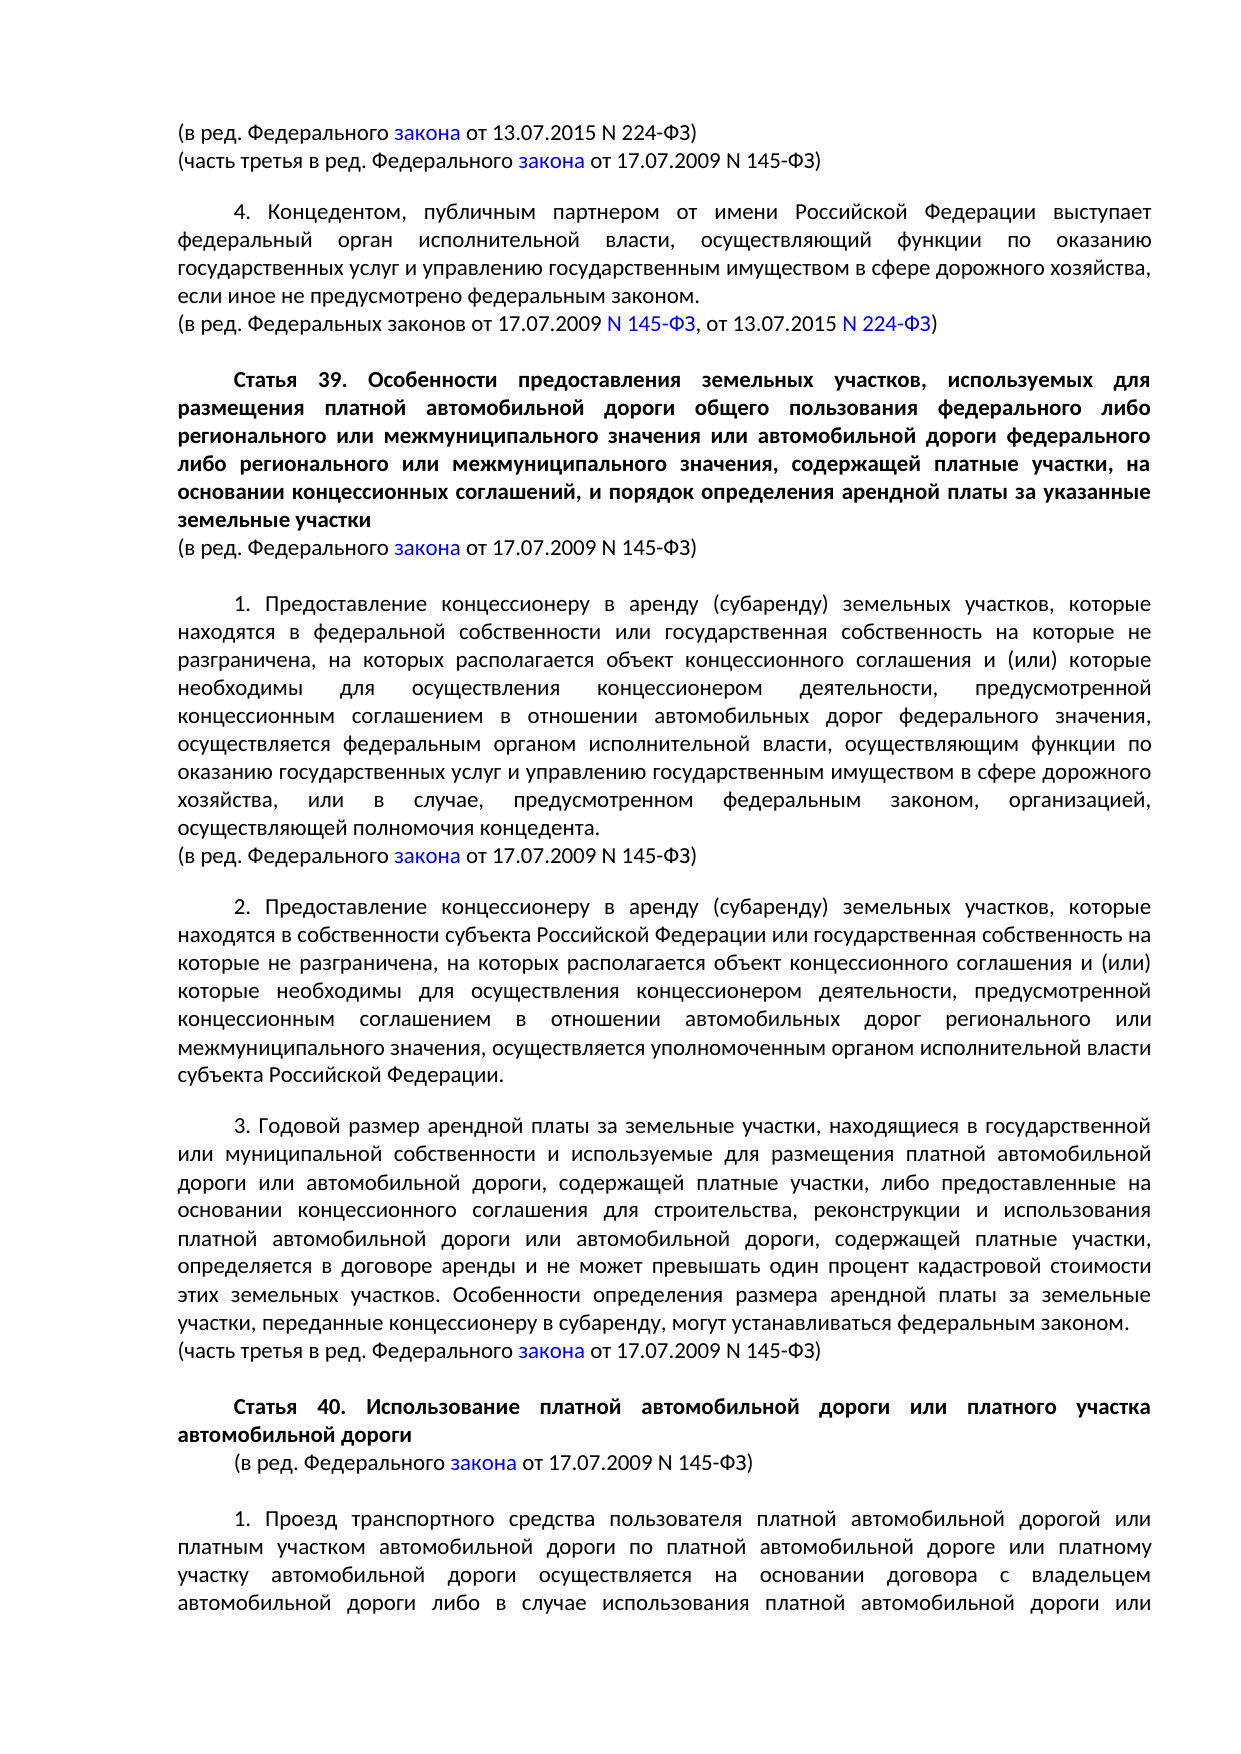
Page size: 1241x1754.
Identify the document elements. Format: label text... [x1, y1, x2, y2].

text (в ред. Федеральных законов от 17.07.2009 N 145-ФЗ, от 13.07.2015 N 224-ФЗ) [177, 309, 1152, 337]
title Статья 39. Особенности предоставления земельных участков, используемых для размещения платной автомобильной дороги общего пользования федерального либо регионального или межмуниципального значения или автомобильной дороги федерального либо регионального или межмуниципального значения, содержащей платные участки, на основании концессионных соглашений, и порядок определения арендной платы за указанные земельные участки [177, 365, 1152, 533]
text 1. Предоставление концессионеру в аренду (субаренду) земельных участков, которые находятся в федеральной собственности или государственная собственность на которые не разграничена, на которых располагается объект концессионного соглашения и (или) которые необходимы для осуществления концессионером деятельности, предусмотренной концессионным соглашением в отношении автомобильных дорог федерального значения, осуществляется федеральным органом исполнительной власти, осуществляющим функции по оказанию государственных услуг и управлению государственным имуществом в сфере дорожного хозяйства, или в случае, предусмотренном федеральным законом, организацией, осуществляющей полномочия концедента. [177, 589, 1152, 842]
text (в ред. Федерального закона от 17.07.2009 N 145-ФЗ) [177, 533, 1152, 561]
text 4. Концедентом, публичным партнером от имени Российской Федерации выступает федеральный орган исполнительной власти, осуществляющий функции по оказанию государственных услуг и управлению государственным имуществом в сфере дорожного хозяйства, если иное не предусмотрено федеральным законом. [177, 197, 1152, 309]
text (часть третья в ред. Федерального закона от 17.07.2009 N 145-ФЗ) [177, 1336, 1152, 1364]
text 2. Предоставление концессионеру в аренду (субаренду) земельных участков, которые находятся в собственности субъекта Российской Федерации или государственная собственность на которые не разграничена, на которых располагается объект концессионного соглашения и (или) которые необходимы для осуществления концессионером деятельности, предусмотренной концессионным соглашением в отношении автомобильных дорог регионального или межмуниципального значения, осуществляется уполномоченным органом исполнительной власти субъекта Российской Федерации. [177, 892, 1152, 1089]
title Статья 40. Использование платной автомобильной дороги или платного участка автомобильной дороги [177, 1392, 1152, 1448]
text (в ред. Федерального закона от 17.07.2009 N 145-ФЗ) [177, 1448, 1152, 1476]
text (в ред. Федерального закона от 17.07.2009 N 145-ФЗ) [177, 842, 1152, 869]
text 3. Годовой размер арендной платы за земельные участки, находящиеся в государственной или муниципальной собственности и используемые для размещения платной автомобильной дороги или автомобильной дороги, содержащей платные участки, либо предоставленные на основании концессионного соглашения для строительства, реконструкции и использования платной автомобильной дороги или автомобильной дороги, содержащей платные участки, определяется в договоре аренды и не может превышать один процент кадастровой стоимости этих земельных участков. Особенности определения размера арендной платы за земельные участки, переданные концессионеру в субаренду, могут устанавливаться федеральным законом. [177, 1112, 1152, 1336]
text (часть третья в ред. Федерального закона от 17.07.2009 N 145-ФЗ) [177, 146, 1152, 174]
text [177, 1504, 1152, 1616]
text (в ред. Федерального закона от 13.07.2015 N 224-ФЗ) [177, 118, 1152, 146]
